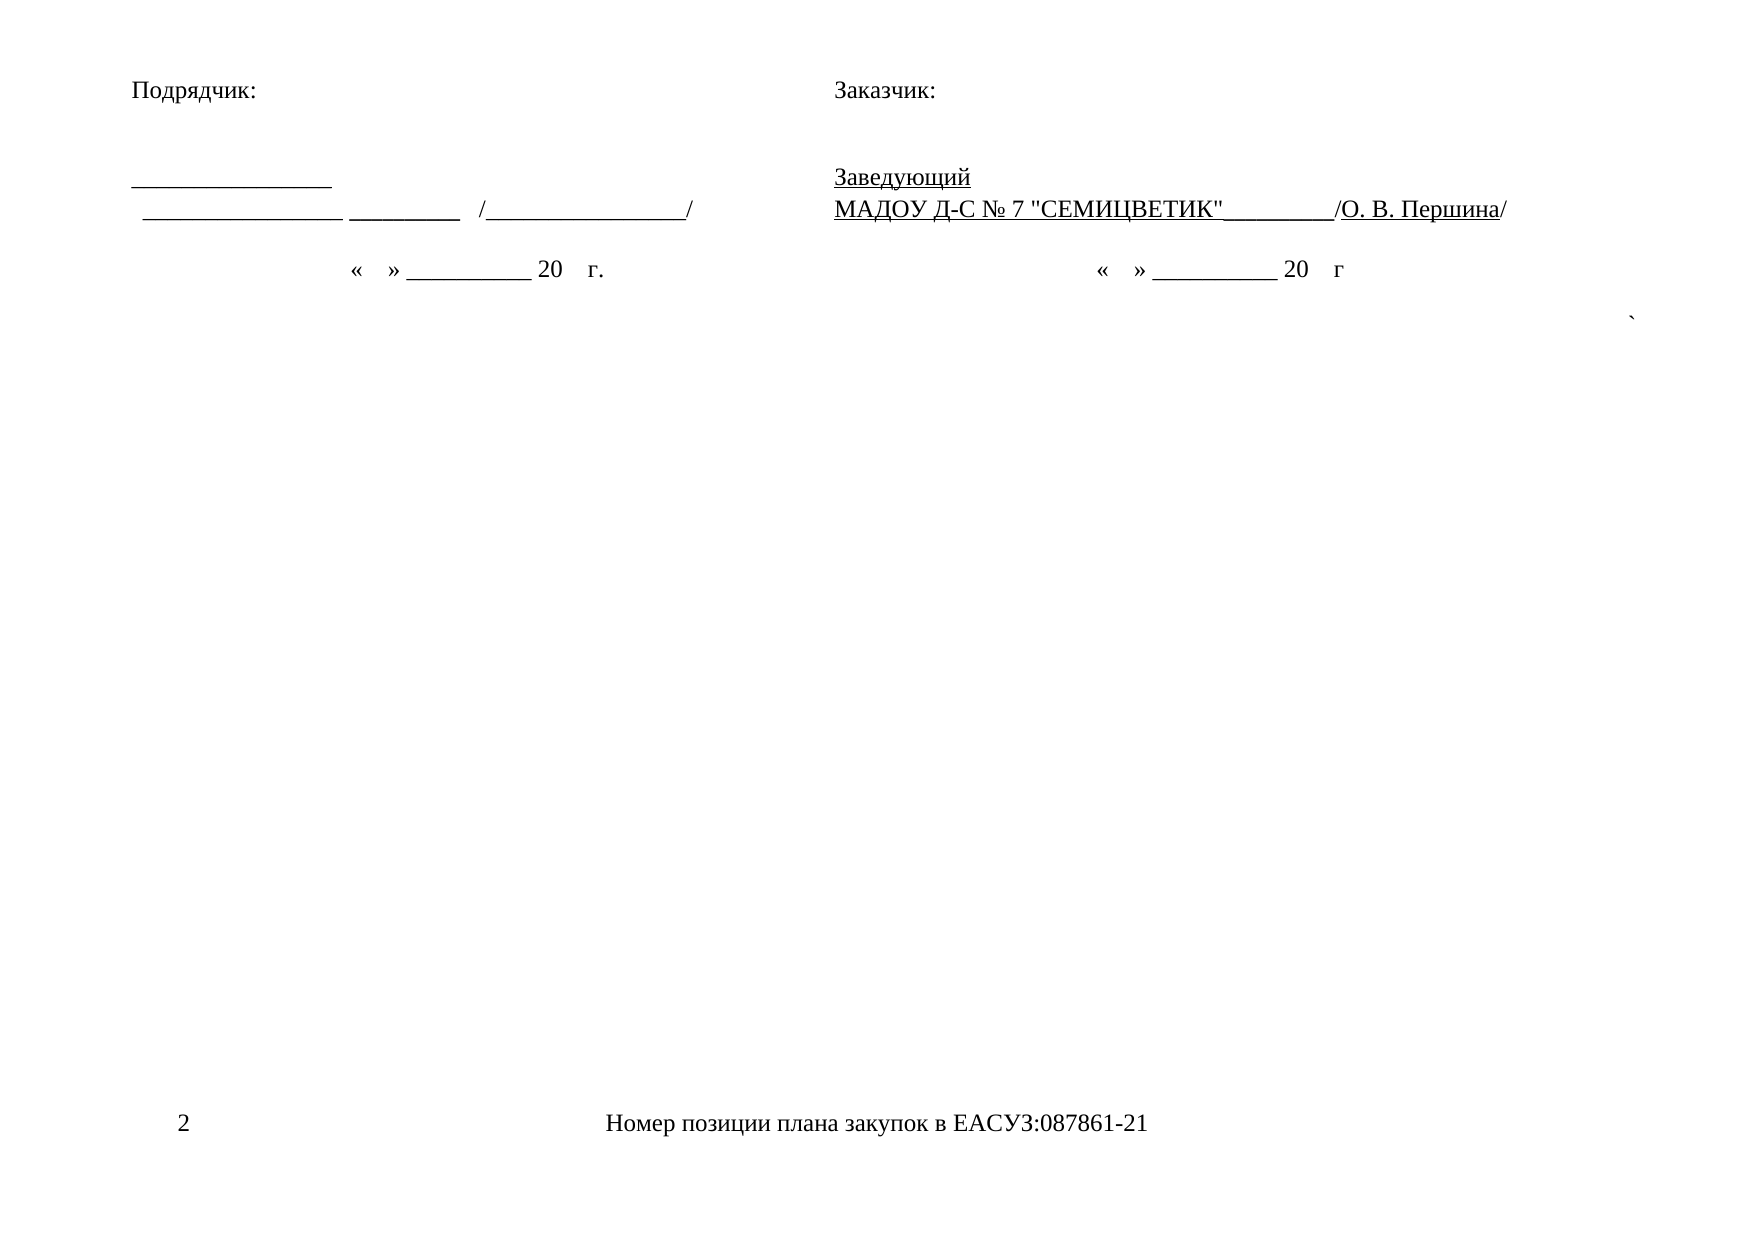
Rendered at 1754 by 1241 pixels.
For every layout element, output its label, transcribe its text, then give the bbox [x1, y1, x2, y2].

table_cell ________________ __________ /________________/ « » __________ 20 г. [131, 190, 823, 310]
table_cell Заведующий [823, 162, 1617, 190]
table_cell МАДОУ Д-С № 7 "СЕМИЦВЕТИК"__________/О. В. Першина/ « » __________ 20 г [823, 190, 1617, 310]
table_cell ________________ [131, 162, 823, 190]
text ` [118, 59, 1636, 339]
table_header Заказчик: [823, 75, 1617, 162]
table_header Подрядчик: [131, 75, 823, 162]
